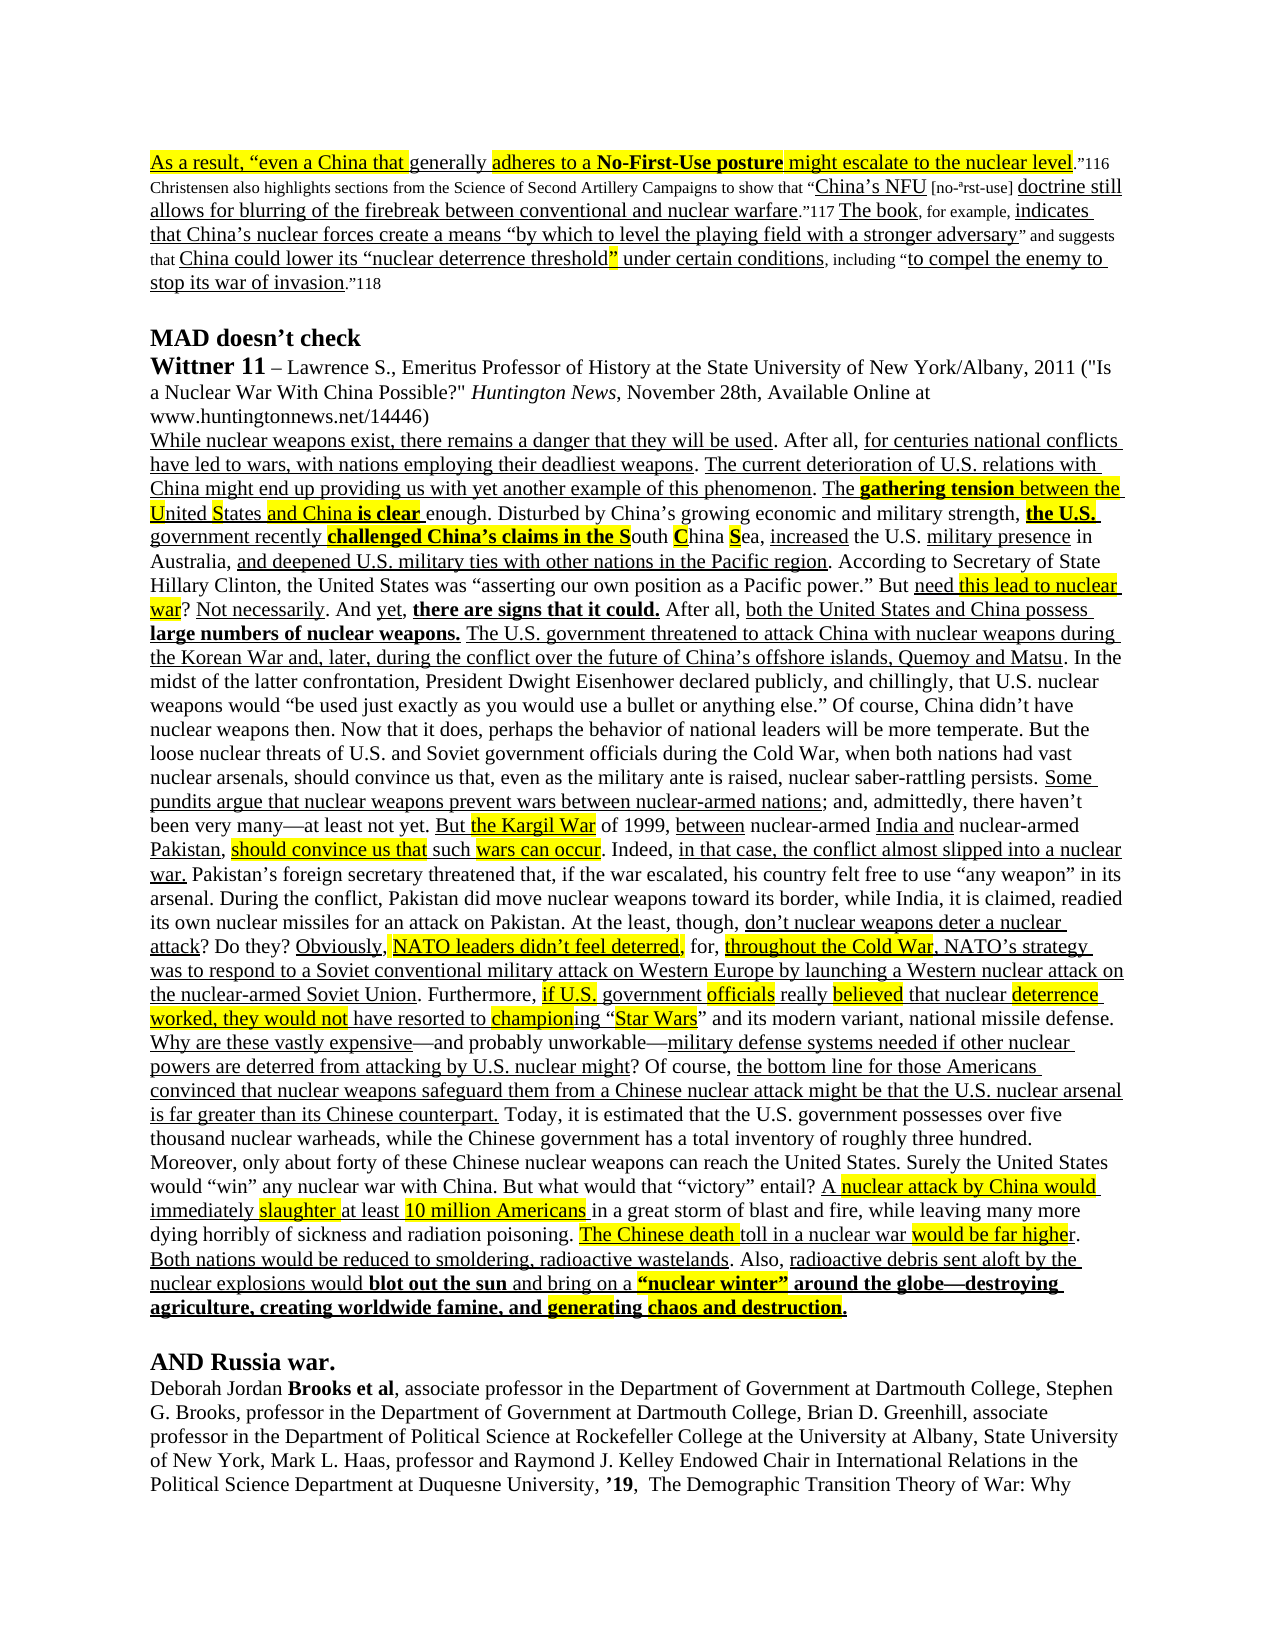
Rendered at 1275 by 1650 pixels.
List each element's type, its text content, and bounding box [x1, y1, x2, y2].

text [150, 1376, 1125, 1496]
subtitle MAD doesn’t check [150, 323, 1125, 351]
text While nuclear weapons exist, there remains a danger that they will be used. After all, for centuries national conflicts have led to wars, with nations employing their deadliest weapons. The current deterioration of U.S. relations with China might end up providing us with yet another example of this phenomenon. The gathering tension between the United States and China is clear enough. Disturbed by China’s growing economic and military strength, the U.S. government recently challenged China’s claims in the South China Sea, increased the U.S. military presence in Australia, and deepened U.S. military ties with other nations in the Pacific region. According to Secretary of State Hillary Clinton, the United States was “asserting our own position as a Pacific power.” But need this lead to nuclear war? Not necessarily. And yet, there are signs that it could. After all, both the United States and China possess large numbers of nuclear weapons. The U.S. government threatened to attack China with nuclear weapons during the Korean War and, later, during the conflict over the future of China’s offshore islands, Quemoy and Matsu. In the midst of the latter confrontation, President Dwight Eisenhower declared publicly, and chillingly, that U.S. nuclear weapons would “be used just exactly as you would use a bullet or anything else.” Of course, China didn’t have nuclear weapons then. Now that it does, perhaps the behavior of national leaders will be more temperate. But the loose nuclear threats of U.S. and Soviet government officials during the Cold War, when both nations had vast nuclear arsenals, should convince us that, even as the military ante is raised, nuclear saber-rattling persists. Some pundits argue that nuclear weapons prevent wars between nuclear-armed nations; and, admittedly, there haven’t been very many—at least not yet. But the Kargil War of 1999, between nuclear-armed India and nuclear-armed Pakistan, should convince us that such wars can occur. Indeed, in that case, the conflict almost slipped into a nuclear war. Pakistan’s foreign secretary threatened that, if the war escalated, his country felt free to use “any weapon” in its arsenal. During the conflict, Pakistan did move nuclear weapons toward its border, while India, it is claimed, readied its own nuclear missiles for an attack on Pakistan. At the least, though, don’t nuclear weapons deter a nuclear attack? Do they? Obviously, NATO leaders didn’t feel deterred, for, throughout the Cold War, NATO’s strategy was to respond to a Soviet conventional military attack on Western Europe by launching a Western nuclear attack on the nuclear-armed Soviet Union. Furthermore, if U.S. government officials really believed that nuclear deterrence worked, they would not have resorted to championing “Star Wars” and its modern variant, national missile defense. Why are these vastly expensive—and probably unworkable—military defense systems needed if other nuclear powers are deterred from attacking by U.S. nuclear might? Of course, the bottom line for those Americans convinced that nuclear weapons safeguard them from a Chinese nuclear attack might be that the U.S. nuclear arsenal is far greater than its Chinese counterpart. Today, it is estimated that the U.S. government possesses over five thousand nuclear warheads, while the Chinese government has a total inventory of roughly three hundred. Moreover, only about forty of these Chinese nuclear weapons can reach the United States. Surely the United States would “win” any nuclear war with China. But what would that “victory” entail? A nuclear attack by China would immediately slaughter at least 10 million Americans in a great storm of blast and fire, while leaving many more dying horribly of sickness and radiation poisoning. The Chinese death toll in a nuclear war would be far higher. Both nations would be reduced to smoldering, radioactive wastelands. Also, radioactive debris sent aloft by the nuclear explosions would blot out the sun and bring on a “nuclear winter” around the globe—destroying agriculture, creating worldwide famine, and generating chaos and destruction. [150, 428, 1125, 1319]
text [150, 150, 1125, 294]
text Wittner 11 – Lawrence S., Emeritus Professor of History at the State University of New York/Albany, 2011 ("Is a Nuclear War With China Possible?" Huntington News, November 28th, Available Online at www.huntingtonnews.net/14446) [150, 351, 1125, 428]
subtitle AND Russia war. [150, 1347, 1125, 1376]
